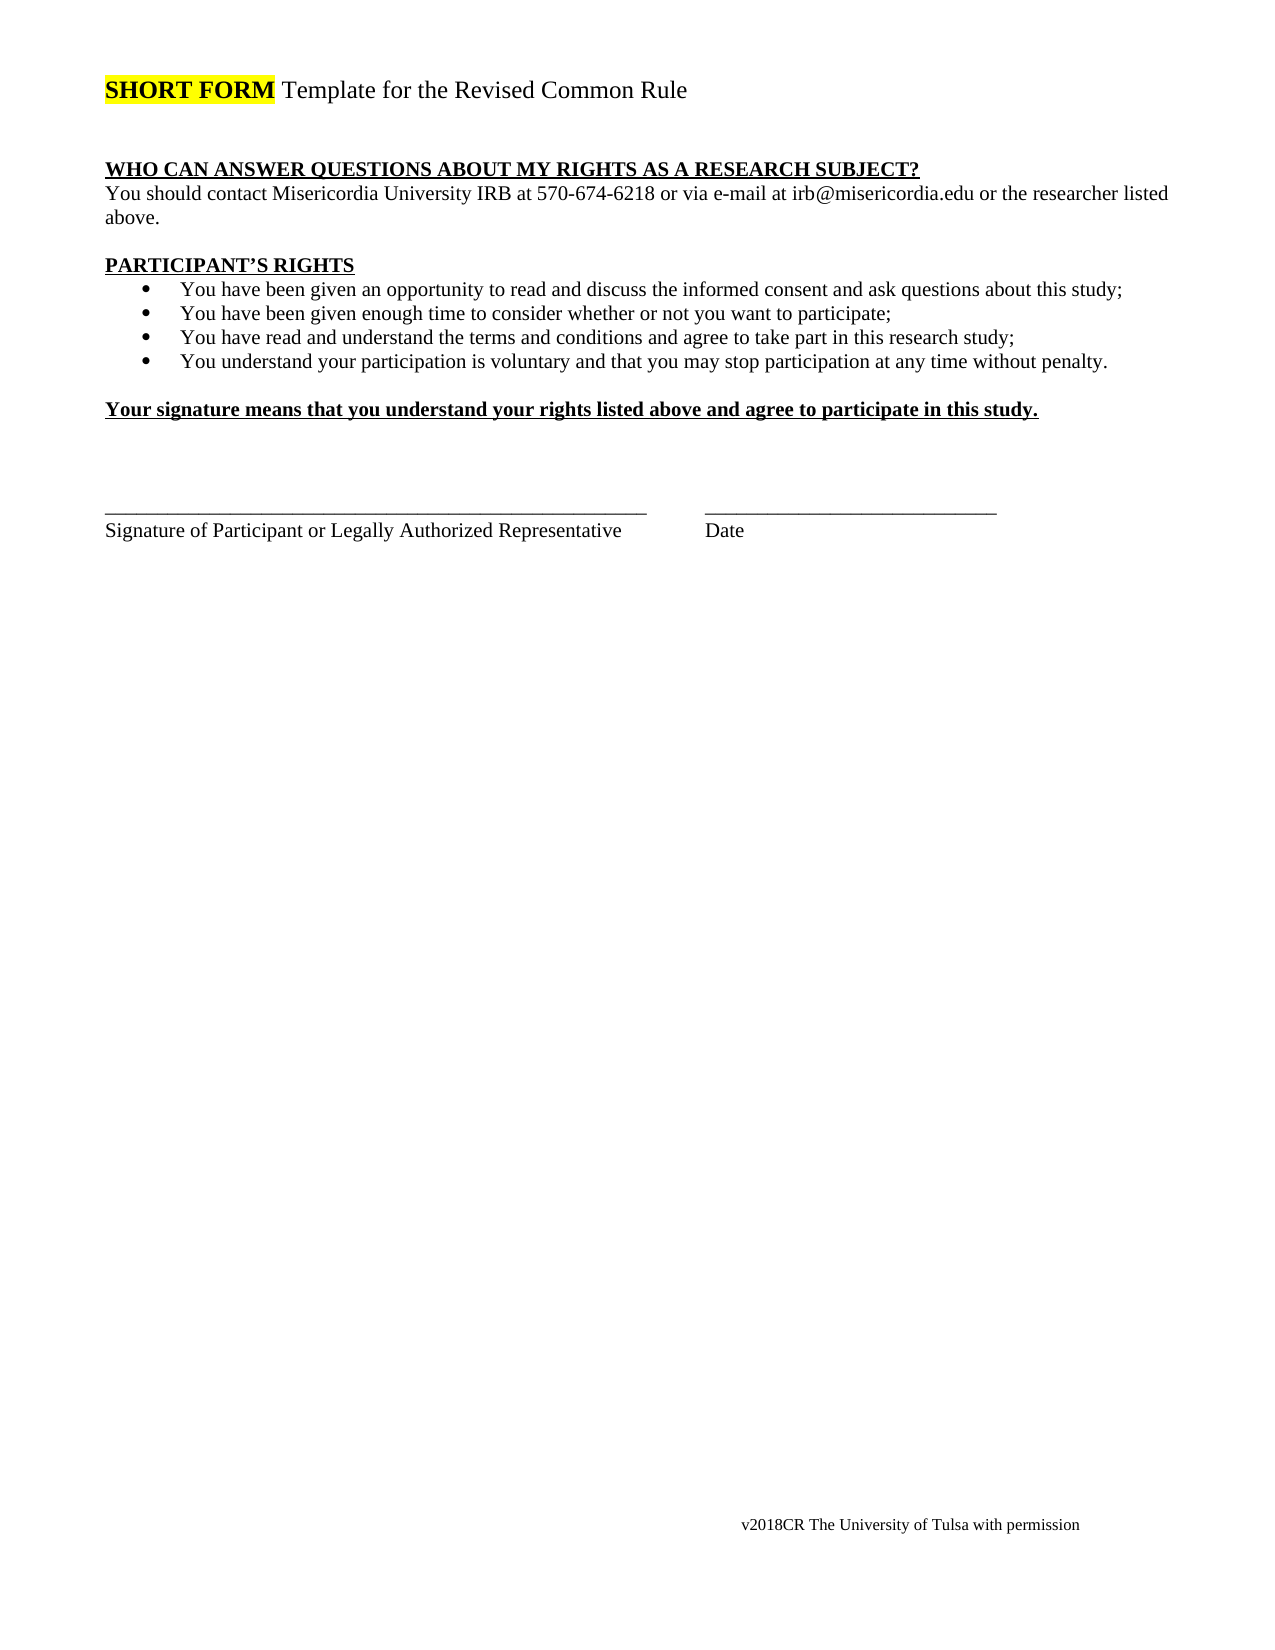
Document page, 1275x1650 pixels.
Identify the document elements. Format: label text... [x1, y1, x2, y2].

text You should contact Misericordia University IRB at 570-674-6218 or via e-mail at irb@misericordia.edu or the researcher listed above. [105, 181, 1170, 229]
text PARTICIPANT’S RIGHTS [105, 253, 1170, 277]
list You understand your participation is voluntary and that you may stop participation at any time without penalty. [142, 349, 1170, 373]
text ____________________________________________________ ____________________________ [105, 493, 1170, 517]
list You have been given an opportunity to read and discuss the informed consent and ask questions about this study; [142, 277, 1170, 301]
list You have been given enough time to consider whether or not you want to participate; [142, 301, 1170, 325]
text WHO CAN ANSWER QUESTIONS ABOUT MY RIGHTS AS A RESEARCH SUBJECT? [105, 157, 1170, 181]
text Your signature means that you understand your rights listed above and agree to participate in this study. [105, 397, 1170, 421]
list You have read and understand the terms and conditions and agree to take part in this research study; [142, 325, 1170, 349]
text Signature of Participant or Legally Authorized Representative Date [105, 517, 1170, 542]
